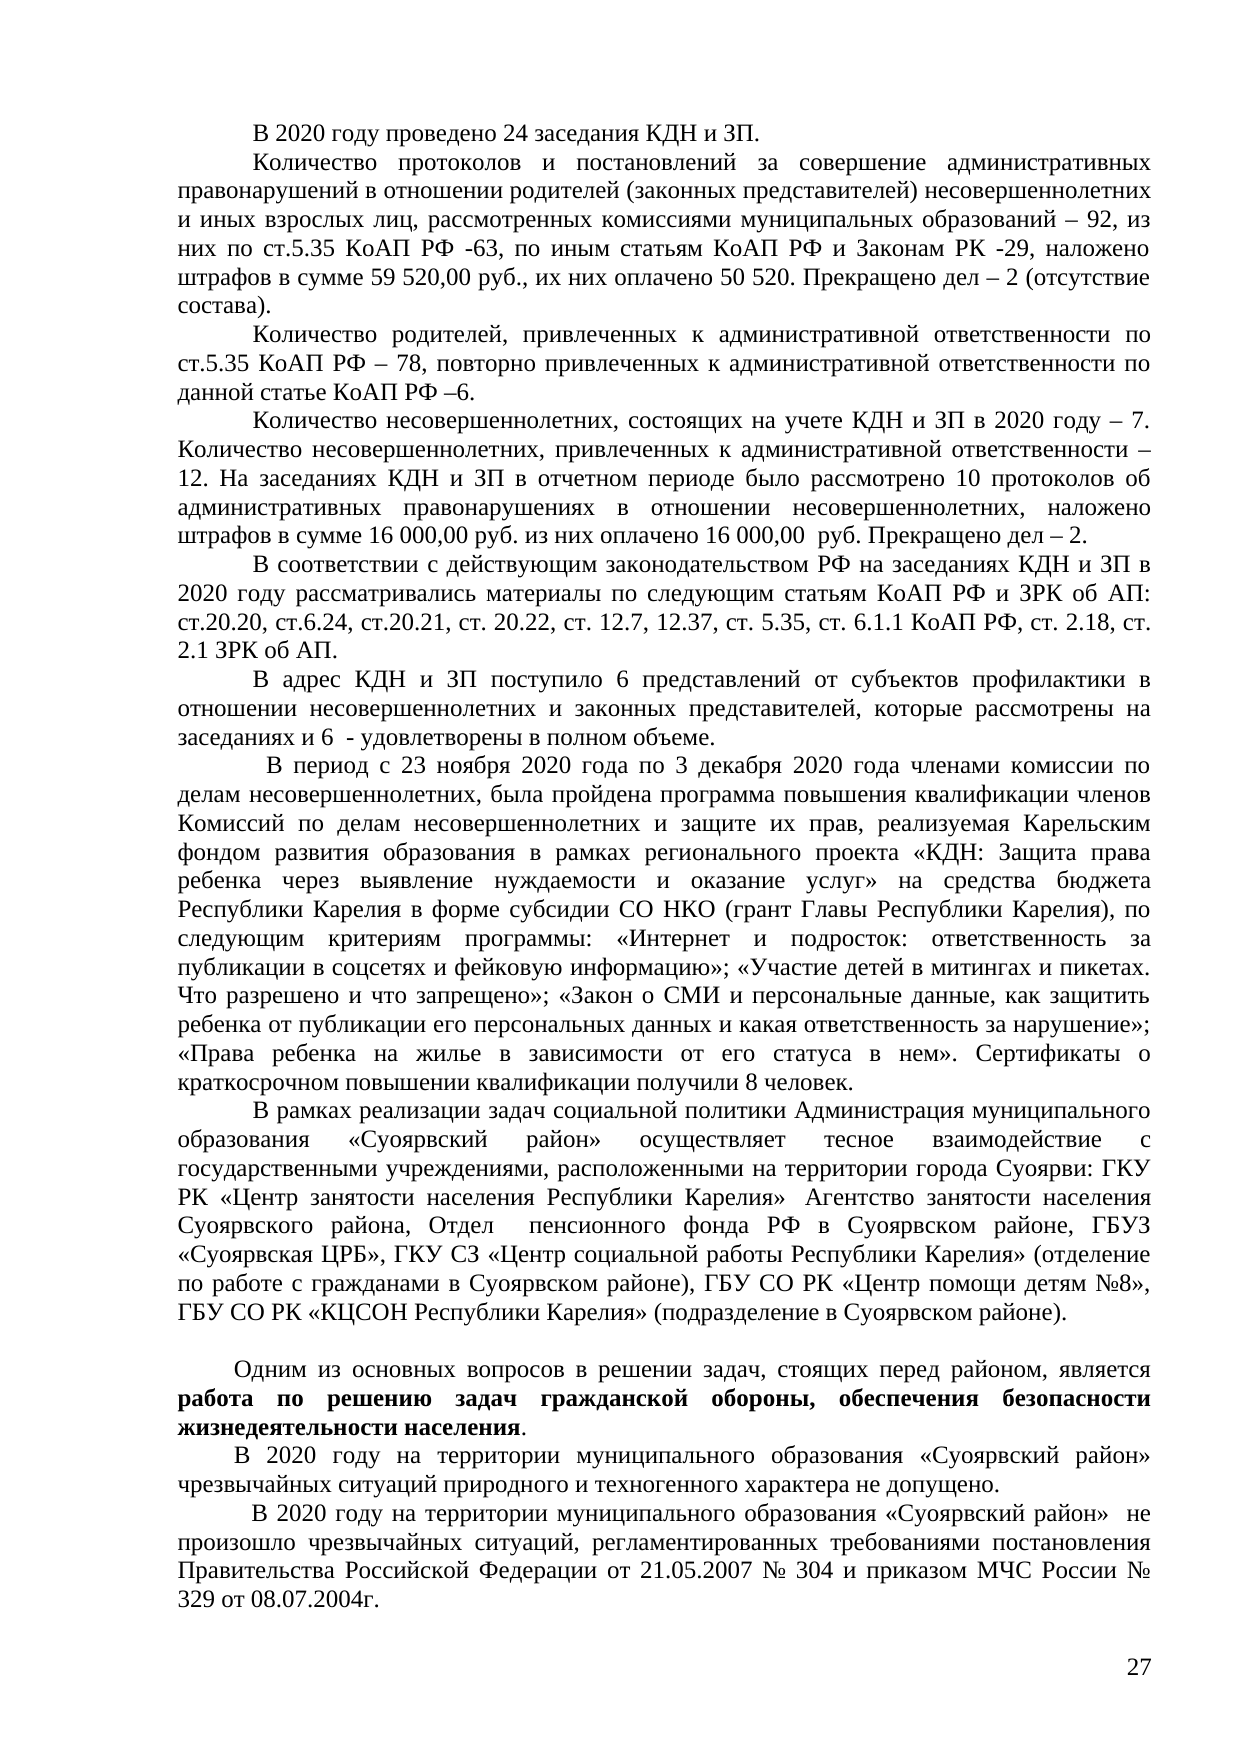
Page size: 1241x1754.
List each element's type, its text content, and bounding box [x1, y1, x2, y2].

list В период с 23 ноября 2020 года по 3 декабря 2020 года членами комиссии по делам несовершеннолетних, была пройдена программа повышения квалификации членов Комиссий по делам несовершеннолетних и защите их прав, реализуемая Карельским фондом развития образования в рамках регионального проекта «КДН: Защита права ребенка через выявление нуждаемости и оказание услуг» на средства бюджета Республики Карелия в форме субсидии СО НКО (грант Главы Республики Карелия), по следующим критериям программы: «Интернет и подросток: ответственность за публикации в соцсетях и фейковую информацию»; «Участие детей в митингах и пикетах. Что разрешено и что запрещено»; «Закон о СМИ и персональные данные, как защитить ребенка от публикации его персональных данных и какая ответственность за нарушение»; «Права ребенка на жилье в зависимости от его статуса в нем». Сертификаты о краткосрочном повышении квалификации получили 8 человек. [177, 751, 1152, 1096]
text В 2020 году на территории муниципального образования «Суоярвский район» не произошло чрезвычайных ситуаций, регламентированных требованиями постановления Правительства Российской Федерации от 21.05.2007 № 304 и приказом МЧС России № 329 от 08.07.2004г. [177, 1498, 1152, 1613]
text В 2020 году на территории муниципального образования «Суоярвский район» чрезвычайных ситуаций природного и техногенного характера не допущено. [177, 1441, 1152, 1498]
text В рамках реализации задач социальной политики Администрация муниципального образования «Суоярвский район» осуществляет тесное взаимодействие с государственными учреждениями, расположенными на территории города Суоярви: ГКУ РК «Центр занятости населения Республики Карелия» Агентство занятости населения Суоярвского района, Отдел пенсионного фонда РФ в Суоярвском районе, ГБУЗ «Суоярвская ЦРБ», ГКУ СЗ «Центр социальной работы Республики Карелия» (отделение по работе с гражданами в Суоярвском районе), ГБУ СО РК «Центр помощи детям №8», ГБУ СО РК «КЦСОН Республики Карелия» (подразделение в Суоярвском районе). [177, 1096, 1152, 1326]
text Одним из основных вопросов в решении задач, стоящих перед районом, является работа по решению задач гражданской обороны, обеспечения безопасности жизнедеятельности населения. [177, 1354, 1152, 1441]
text В соответствии с действующим законодательством РФ на заседаниях КДН и ЗП в 2020 году рассматривались материалы по следующим статьям КоАП РФ и ЗРК об АП: ст.20.20, ст.6.24, ст.20.21, ст. 20.22, ст. 12.7, 12.37, ст. 5.35, ст. 6.1.1 КоАП РФ, ст. 2.18, ст. 2.1 ЗРК об АП. [177, 549, 1152, 664]
text Количество родителей, привлеченных к административной ответственности по ст.5.35 КоАП РФ – 78, повторно привлеченных к административной ответственности по данной статье КоАП РФ –6. [177, 319, 1152, 406]
text Количество несовершеннолетних, состоящих на учете КДН и ЗП в 2020 году – 7. Количество несовершеннолетних, привлеченных к административной ответственности – 12. На заседаниях КДН и ЗП в отчетном периоде было рассмотрено 10 протоколов об административных правонарушениях в отношении несовершеннолетних, наложено штрафов в сумме 16 000,00 руб. из них оплачено 16 000,00 руб. Прекращено дел – 2. [177, 406, 1152, 549]
text В 2020 году проведено 24 заседания КДН и ЗП. [177, 118, 1152, 147]
text Количество протоколов и постановлений за совершение административных правонарушений в отношении родителей (законных представителей) несовершеннолетних и иных взрослых лиц, рассмотренных комиссиями муниципальных образований – 92, из них по ст.5.35 КоАП РФ -63, по иным статьям КоАП РФ и Законам РК -29, наложено штрафов в сумме 59 520,00 руб., их них оплачено 50 520. Прекращено дел – 2 (отсутствие состава). [177, 147, 1152, 319]
text В адрес КДН и ЗП поступило 6 представлений от субъектов профилактики в отношении несовершеннолетних и законных представителей, которые рассмотрены на заседаниях и 6 - удовлетворены в полном объеме. [177, 664, 1152, 751]
